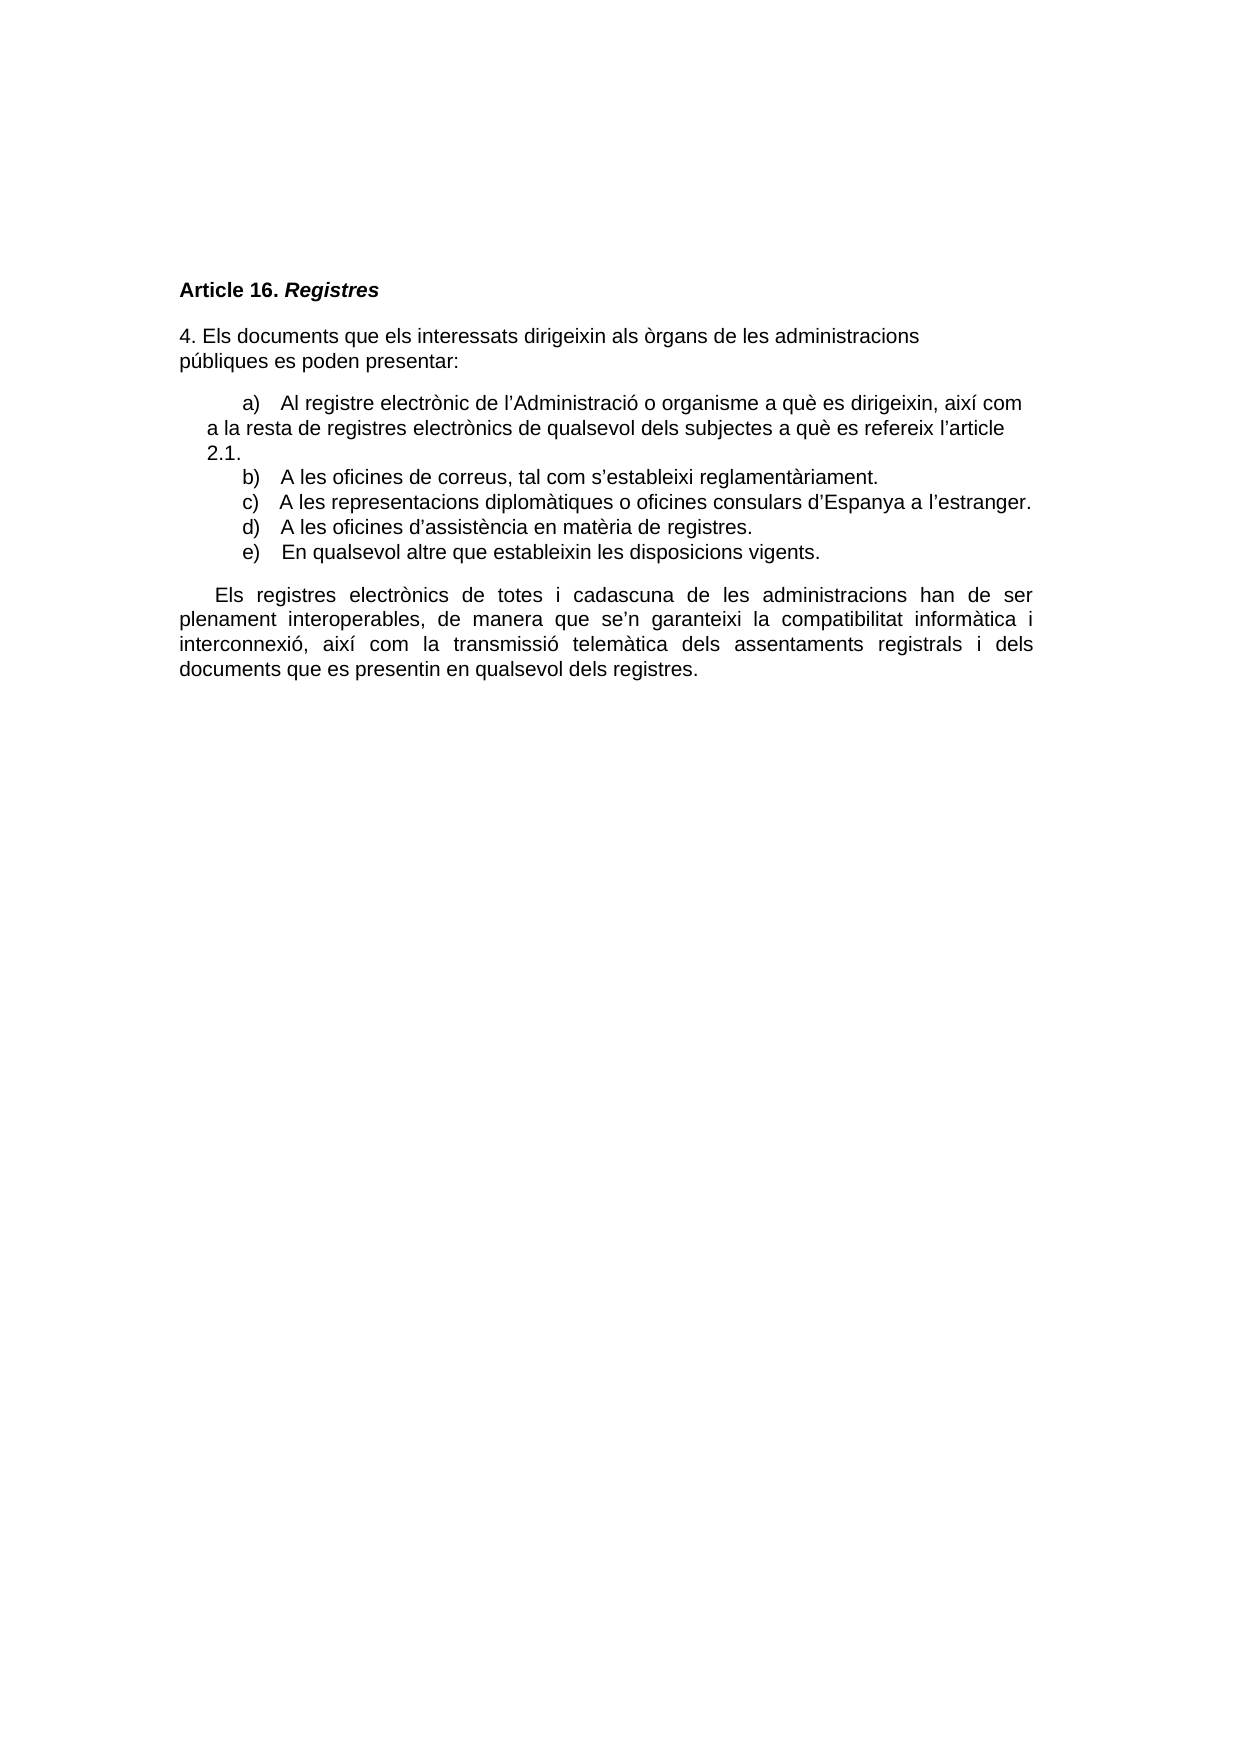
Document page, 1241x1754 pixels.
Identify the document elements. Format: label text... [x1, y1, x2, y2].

list A les oficines de correus, tal com s’estableixi reglamentàriament. [242, 465, 1065, 489]
list En qualsevol altre que estableixin les disposicions vigents. [242, 540, 1065, 564]
list A les representacions diplomàtiques o oficines consulars d’Espanya a l’estranger. [242, 490, 1065, 514]
list Al registre electrònic de l’Administració o organisme a què es dirigeixin, així com a la resta de registres electrònics de qualsevol dels subjectes a què es refereix l’article 2.1. [207, 391, 1034, 464]
text Article 16. Registres [179, 279, 1065, 302]
list A les oficines d’assistència en matèria de registres. [242, 515, 1065, 539]
text públiques es poden presentar: [179, 348, 1065, 372]
text 4. Els documents que els interessats dirigeixin als òrgans de les administracions [179, 325, 1065, 348]
text Els registres electrònics de totes i cadascuna de les administracions han de ser plenament interoperables, de manera que se’n garanteixi la compatibilitat informàtica i interconnexió, així com la transmissió telemàtica dels assentaments registrals i dels documents que es presentin en qualsevol dels registres. [179, 583, 1034, 680]
